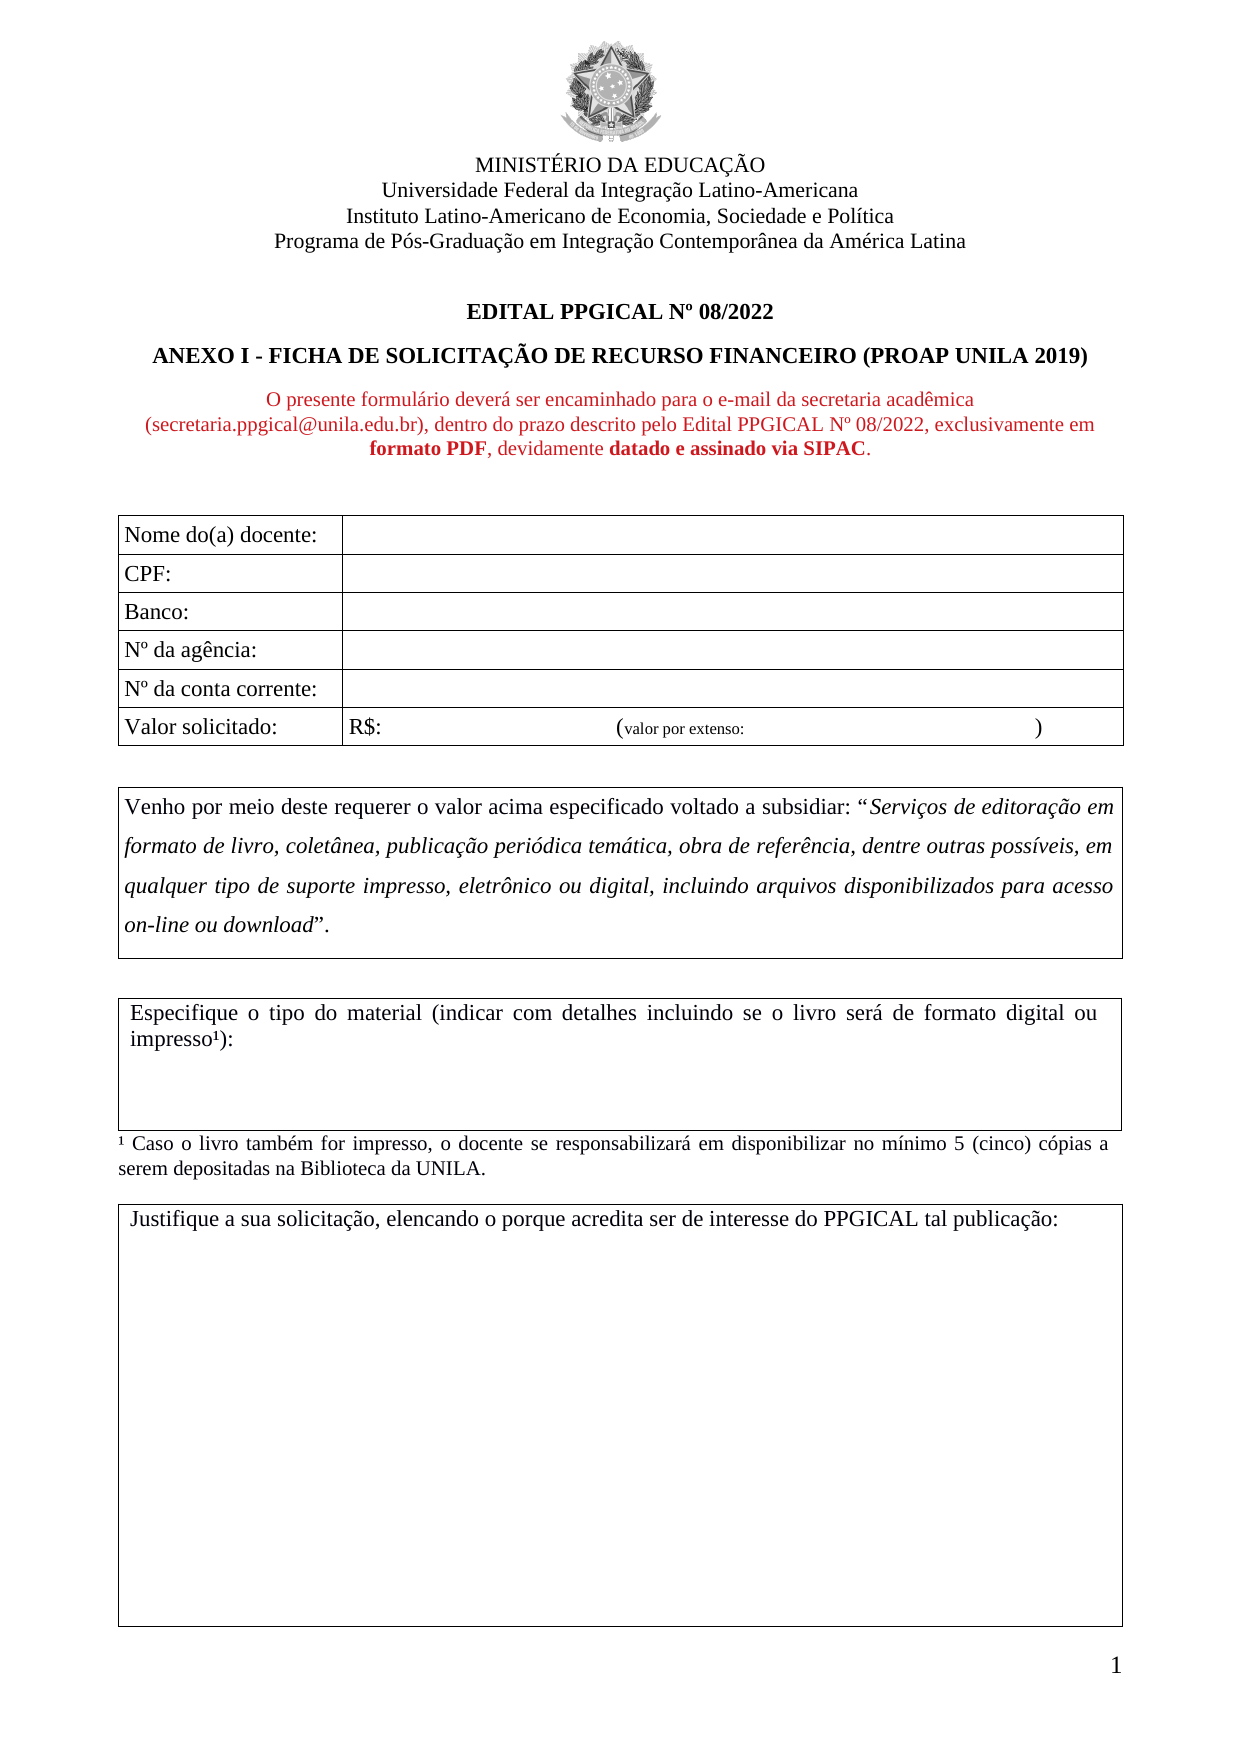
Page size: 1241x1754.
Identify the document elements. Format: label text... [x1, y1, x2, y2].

table_cell CPF: [119, 555, 342, 592]
table_cell R$: (valor por extenso: ) [343, 708, 1123, 745]
text ¹ Caso o livro também for impresso, o docente se responsabilizará em disponibilizar no mínimo 5 (cinco) cópias a serem depositadas na Biblioteca da UNILA. [118, 1131, 1111, 1179]
table_cell [343, 631, 1123, 668]
table_cell [343, 670, 1123, 707]
table_cell Nº da agência: [119, 631, 342, 668]
text ANEXO I - FICHA DE SOLICITAÇÃO DE RECURSO FINANCEIRO (PROAP UNILA 2019) [129, 343, 1111, 369]
table_header [343, 516, 1123, 553]
table_cell Banco: [119, 593, 342, 630]
table_cell Valor solicitado: [119, 708, 342, 745]
text O presente formulário deverá ser encaminhado para o e-mail da secretaria acadêmica (secretaria.ppgical@unila.edu.br), dentro do prazo descrito pelo Edital PPGICAL Nº 08/2022, exclusivamente em formato PDF, devidamente datado e assinado via SIPAC. [129, 387, 1111, 459]
table_header Venho por meio deste requerer o valor acima especificado voltado a subsidiar: “Serviços de editoração em formato de livro, coletânea, publicação periódica temática, obra de referência, dentre outras possíveis, em qualquer tipo de suporte impresso, eletrônico ou digital, incluindo arquivos disponibilizados para acesso on-line ou download”. [119, 788, 1122, 958]
text EDITAL PPGICAL Nº 08/2022 [129, 298, 1111, 324]
picture [560, 41, 662, 142]
table_cell Nº da conta corrente: [119, 670, 342, 707]
table_cell [343, 593, 1123, 630]
table_cell [343, 555, 1123, 592]
table_header Especifique o tipo do material (indicar com detalhes incluindo se o livro será de formato digital ou impresso¹): [119, 999, 1121, 1130]
table_header Justifique a sua solicitação, elencando o porque acredita ser de interesse do PPGICAL tal publicação: [119, 1205, 1122, 1626]
table_header Nome do(a) docente: [119, 516, 342, 553]
